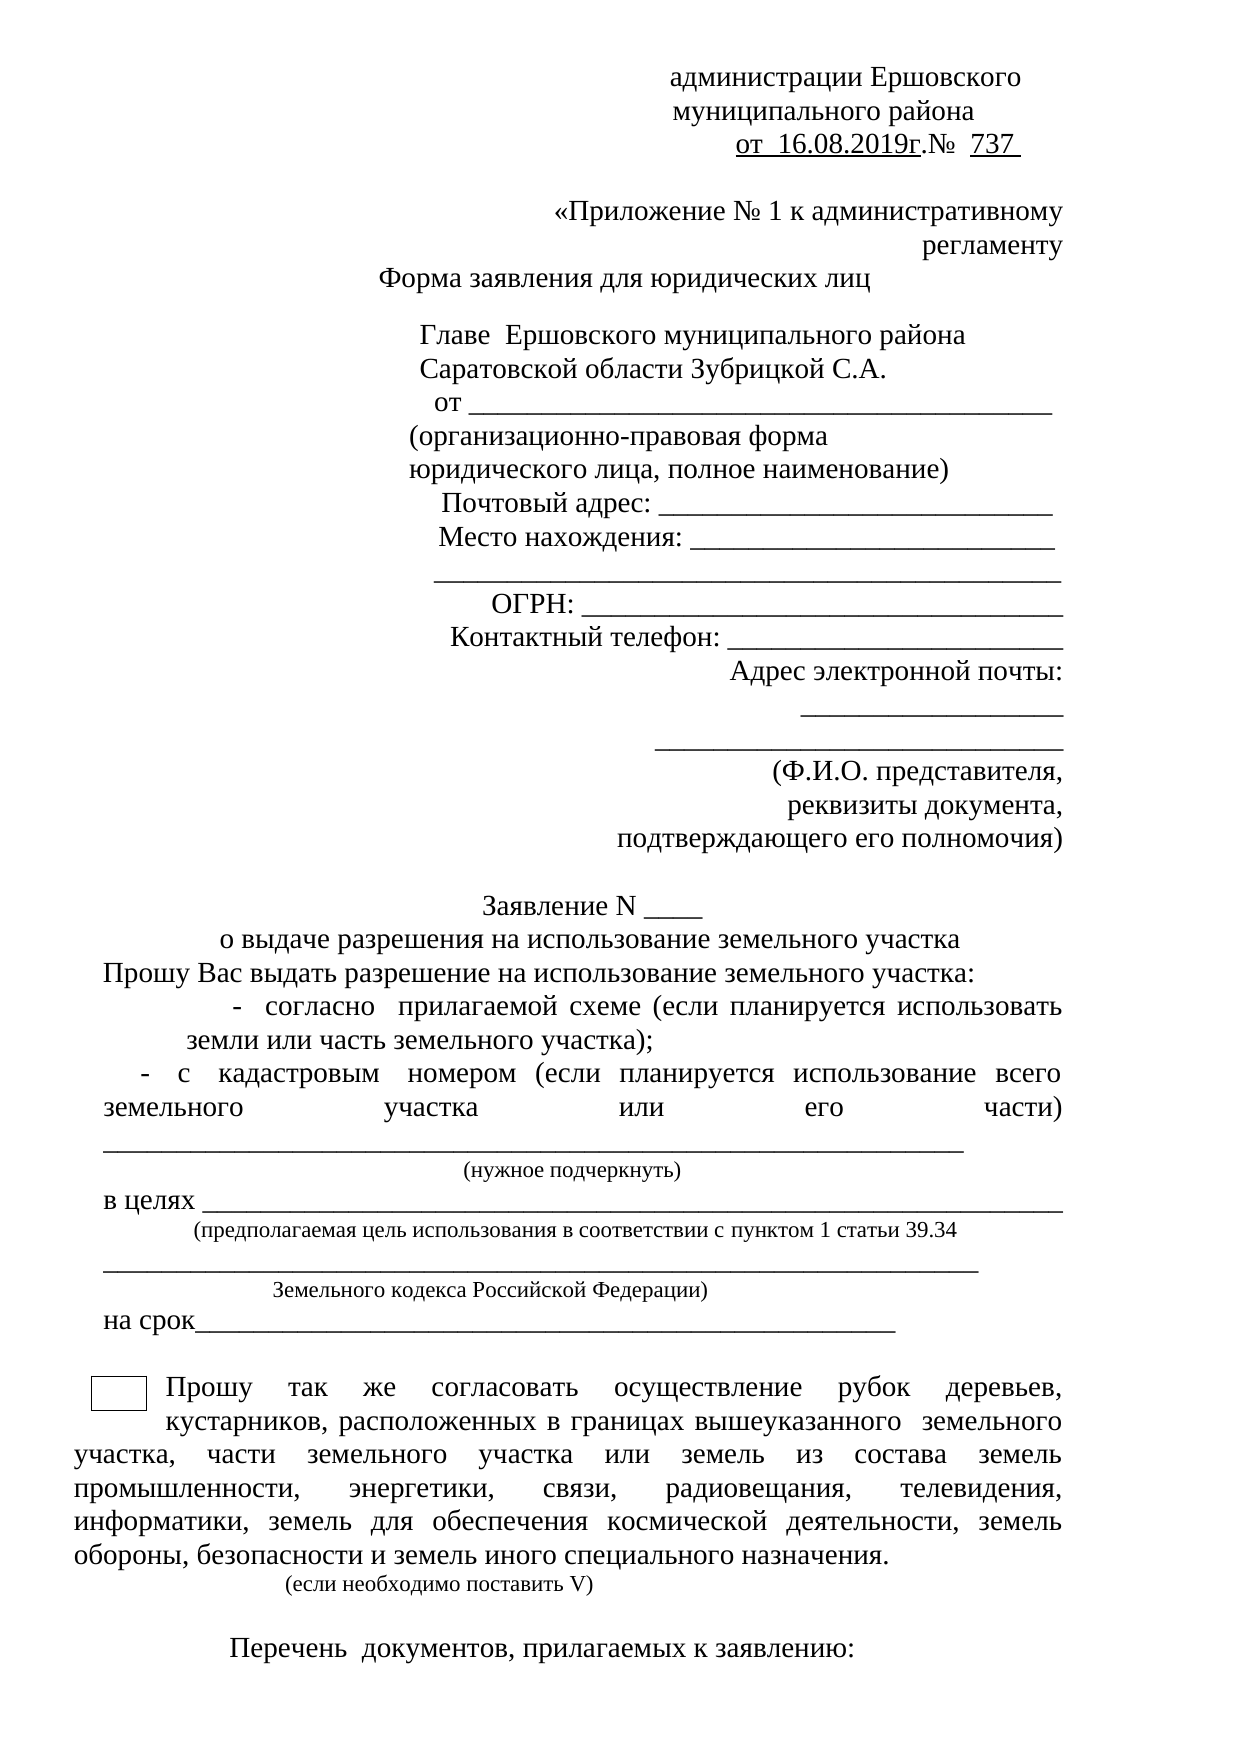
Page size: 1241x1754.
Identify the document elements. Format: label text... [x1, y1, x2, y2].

text от ________________________________________ [186, 384, 1063, 418]
text (если необходимо поставить V) [73, 1571, 1063, 1597]
text Заявление N ____ [73, 888, 1063, 921]
text Саратовской области Зубрицкой С.А. [186, 351, 1063, 384]
text «Приложение № 1 к административному регламенту [186, 193, 1063, 260]
text ___________________________________________ [186, 552, 1063, 586]
text от 16.08.2019г.№ 737 [73, 126, 1063, 160]
text Прошу Вас выдать разрешение на использование земельного участка: [73, 955, 1063, 988]
text (организационно-правовая форма [73, 418, 1063, 452]
text администрации Ершовского [73, 59, 1063, 93]
text на срок________________________________________________ [103, 1302, 1063, 1336]
text ____________________________ [73, 720, 1063, 753]
text ОГРН: _________________________________ Контактный телефон: _______________________ [73, 586, 1063, 653]
text Перечень документов, прилагаемых к заявлению: [214, 1630, 1063, 1664]
text Форма заявления для юридических лиц [186, 260, 1063, 294]
table_header [92, 1377, 146, 1410]
text Место нахождения: _________________________ [73, 519, 1063, 552]
text - согласно прилагаемой схеме (если планируется использовать земли или часть земельного участка); [186, 988, 1063, 1055]
text в целях ___________________________________________________________ [103, 1182, 1063, 1216]
text (нужное подчеркнуть) [186, 1156, 1063, 1182]
text ____________________________________________________________ [103, 1242, 1063, 1276]
text о выдаче разрешения на использование земельного участка [73, 921, 1063, 955]
text реквизиты документа, [73, 787, 1063, 821]
text Земельного кодекса Российской Федерации) [148, 1276, 1063, 1302]
text - с кадастровым номером (если планируется использование всего земельного участка или его части) ___________________________________________________________ [103, 1055, 1063, 1156]
text Прошу так же согласовать осуществление рубок деревьев, кустарников, расположенных в границах вышеуказанного земельного участка, части земельного участка или земель из состава земель промышленности, энергетики, связи, радиовещания, телевидения, информатики, земель для обеспечения космической деятельности, земель обороны, безопасности и земель иного специального назначения. [73, 1369, 1063, 1571]
text Почтовый адрес: ___________________________ [186, 485, 1063, 519]
text подтверждающего его полномочия) [73, 821, 1063, 854]
text юридического лица, полное наименование) [73, 452, 1063, 485]
text Главе Ершовского муниципального района [186, 317, 1063, 351]
text (Ф.И.О. представителя, [73, 753, 1063, 787]
text Адрес электронной почты: __________________ [186, 653, 1063, 720]
text муниципального района [73, 93, 1063, 126]
text (предполагаемая цель использования в соответствии с пунктом 1 статьи 39.34 [186, 1216, 1063, 1242]
